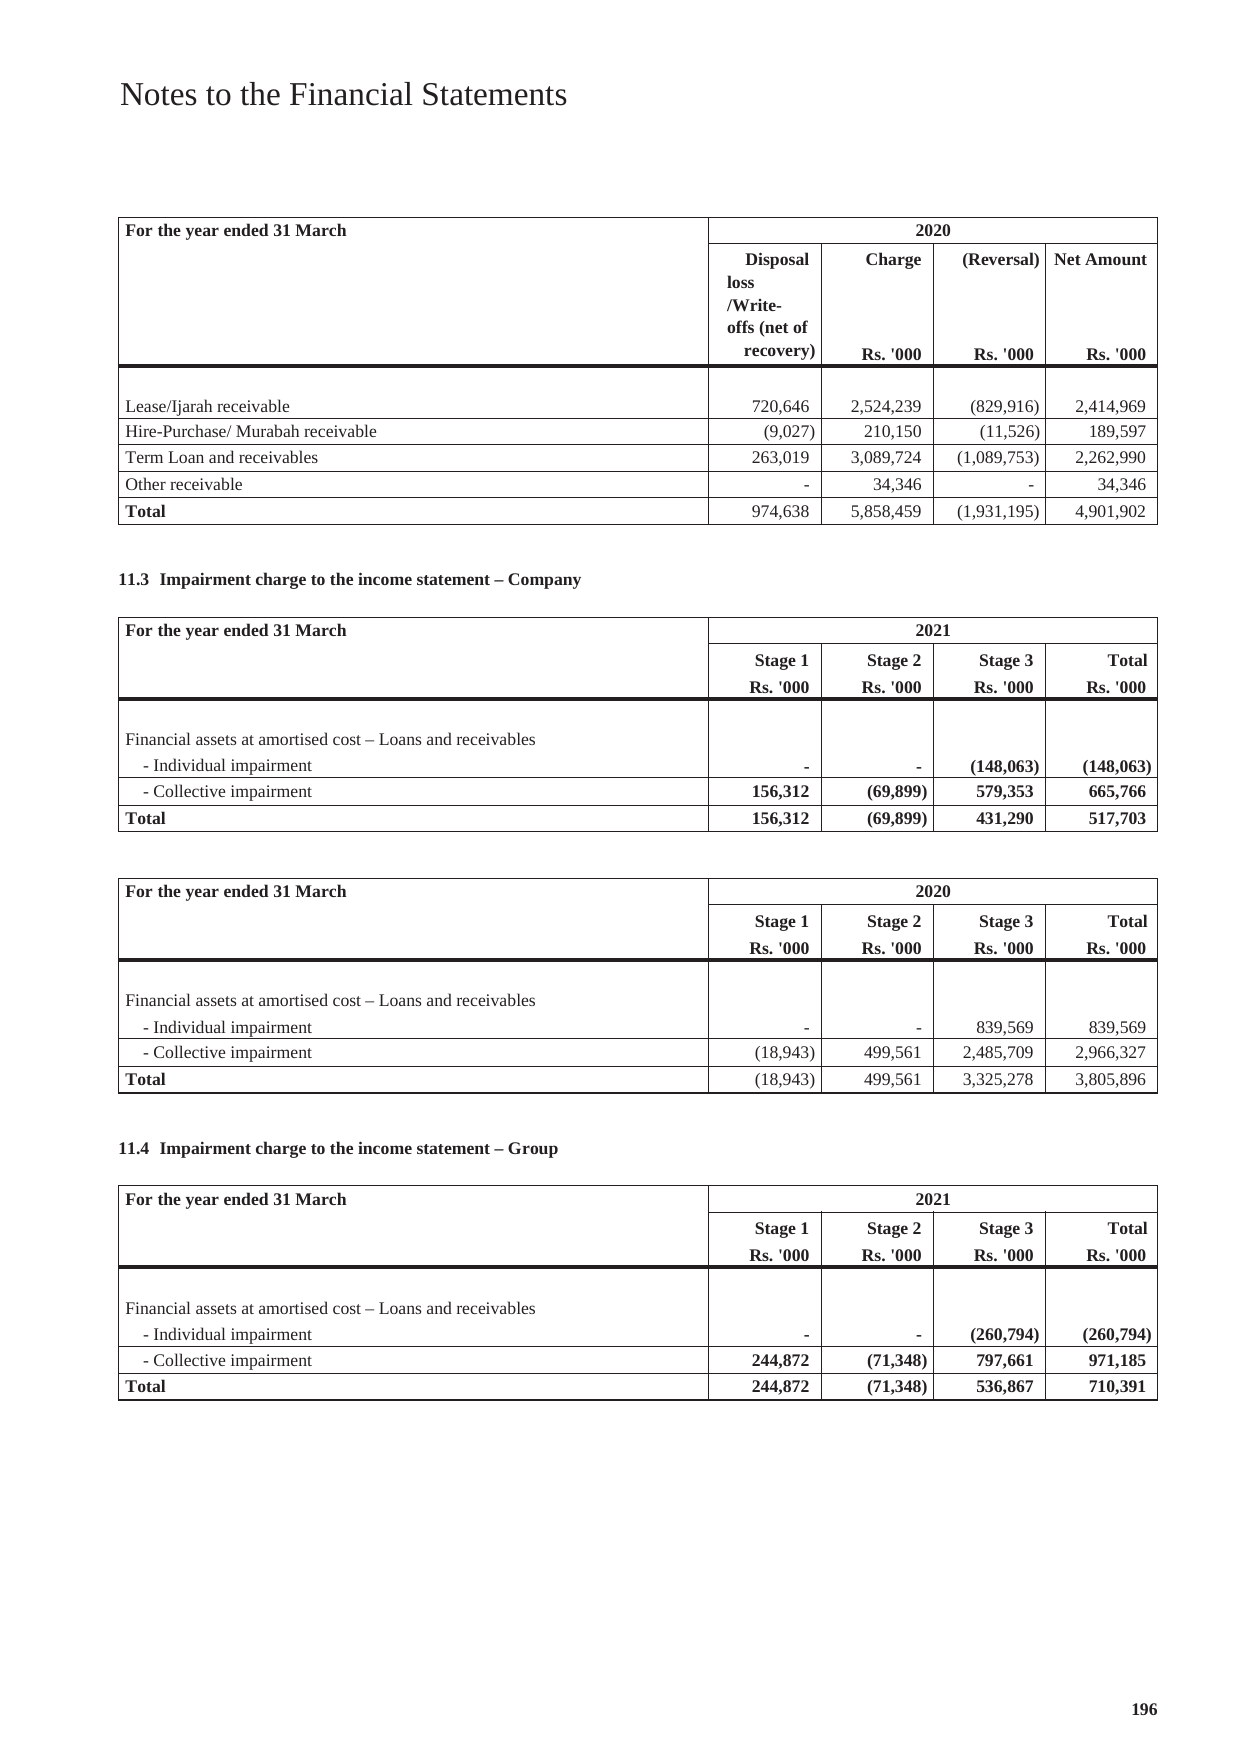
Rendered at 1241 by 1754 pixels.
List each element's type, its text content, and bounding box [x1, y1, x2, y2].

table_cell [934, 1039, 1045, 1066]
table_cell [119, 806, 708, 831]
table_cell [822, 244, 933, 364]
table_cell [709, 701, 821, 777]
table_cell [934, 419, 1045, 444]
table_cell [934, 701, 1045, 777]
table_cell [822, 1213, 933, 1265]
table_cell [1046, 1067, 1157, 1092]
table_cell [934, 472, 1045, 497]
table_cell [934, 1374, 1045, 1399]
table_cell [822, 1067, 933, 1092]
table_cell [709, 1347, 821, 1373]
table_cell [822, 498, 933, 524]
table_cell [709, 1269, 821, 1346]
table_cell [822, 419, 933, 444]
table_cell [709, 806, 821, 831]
list Impairment charge to the income statement – Company [118, 569, 1169, 589]
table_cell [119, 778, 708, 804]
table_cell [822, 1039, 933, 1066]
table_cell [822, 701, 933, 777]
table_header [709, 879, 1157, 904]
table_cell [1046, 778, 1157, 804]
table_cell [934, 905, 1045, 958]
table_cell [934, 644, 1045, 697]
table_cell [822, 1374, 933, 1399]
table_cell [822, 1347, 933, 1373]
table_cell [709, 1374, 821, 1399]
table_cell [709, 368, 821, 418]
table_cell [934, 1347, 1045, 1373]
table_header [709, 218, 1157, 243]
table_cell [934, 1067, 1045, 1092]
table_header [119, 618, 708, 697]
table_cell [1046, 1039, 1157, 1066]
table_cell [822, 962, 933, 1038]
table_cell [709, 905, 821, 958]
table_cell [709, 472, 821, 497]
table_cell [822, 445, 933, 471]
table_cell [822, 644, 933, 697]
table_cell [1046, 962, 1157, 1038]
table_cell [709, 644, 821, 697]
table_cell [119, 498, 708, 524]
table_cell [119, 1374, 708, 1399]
list Impairment charge to the income statement – Group [118, 1138, 1169, 1158]
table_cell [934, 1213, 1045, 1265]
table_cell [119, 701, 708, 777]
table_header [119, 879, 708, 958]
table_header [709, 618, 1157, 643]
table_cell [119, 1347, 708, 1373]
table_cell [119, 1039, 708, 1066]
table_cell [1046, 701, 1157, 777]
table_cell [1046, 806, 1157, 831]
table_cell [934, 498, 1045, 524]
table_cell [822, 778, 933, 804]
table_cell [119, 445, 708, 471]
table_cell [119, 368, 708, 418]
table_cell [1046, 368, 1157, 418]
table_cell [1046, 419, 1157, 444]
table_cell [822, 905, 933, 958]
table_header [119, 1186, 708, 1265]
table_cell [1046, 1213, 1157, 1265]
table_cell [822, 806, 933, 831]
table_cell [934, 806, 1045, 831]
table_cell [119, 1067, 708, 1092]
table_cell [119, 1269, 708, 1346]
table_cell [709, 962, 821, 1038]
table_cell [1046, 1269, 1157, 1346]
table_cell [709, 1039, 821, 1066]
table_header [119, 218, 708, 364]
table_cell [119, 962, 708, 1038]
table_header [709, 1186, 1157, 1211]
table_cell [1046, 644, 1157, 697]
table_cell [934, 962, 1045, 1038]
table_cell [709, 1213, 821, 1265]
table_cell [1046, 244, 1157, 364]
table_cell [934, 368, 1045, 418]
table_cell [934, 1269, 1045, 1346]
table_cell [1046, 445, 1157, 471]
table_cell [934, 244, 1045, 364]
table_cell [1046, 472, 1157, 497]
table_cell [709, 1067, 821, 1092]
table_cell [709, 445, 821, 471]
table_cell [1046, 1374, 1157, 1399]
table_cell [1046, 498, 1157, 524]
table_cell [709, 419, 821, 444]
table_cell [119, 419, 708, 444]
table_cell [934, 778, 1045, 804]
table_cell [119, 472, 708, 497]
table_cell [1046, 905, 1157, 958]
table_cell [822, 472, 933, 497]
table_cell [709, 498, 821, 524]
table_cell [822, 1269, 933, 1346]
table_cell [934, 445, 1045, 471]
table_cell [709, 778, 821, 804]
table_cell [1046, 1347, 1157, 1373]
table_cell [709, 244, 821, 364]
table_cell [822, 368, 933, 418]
